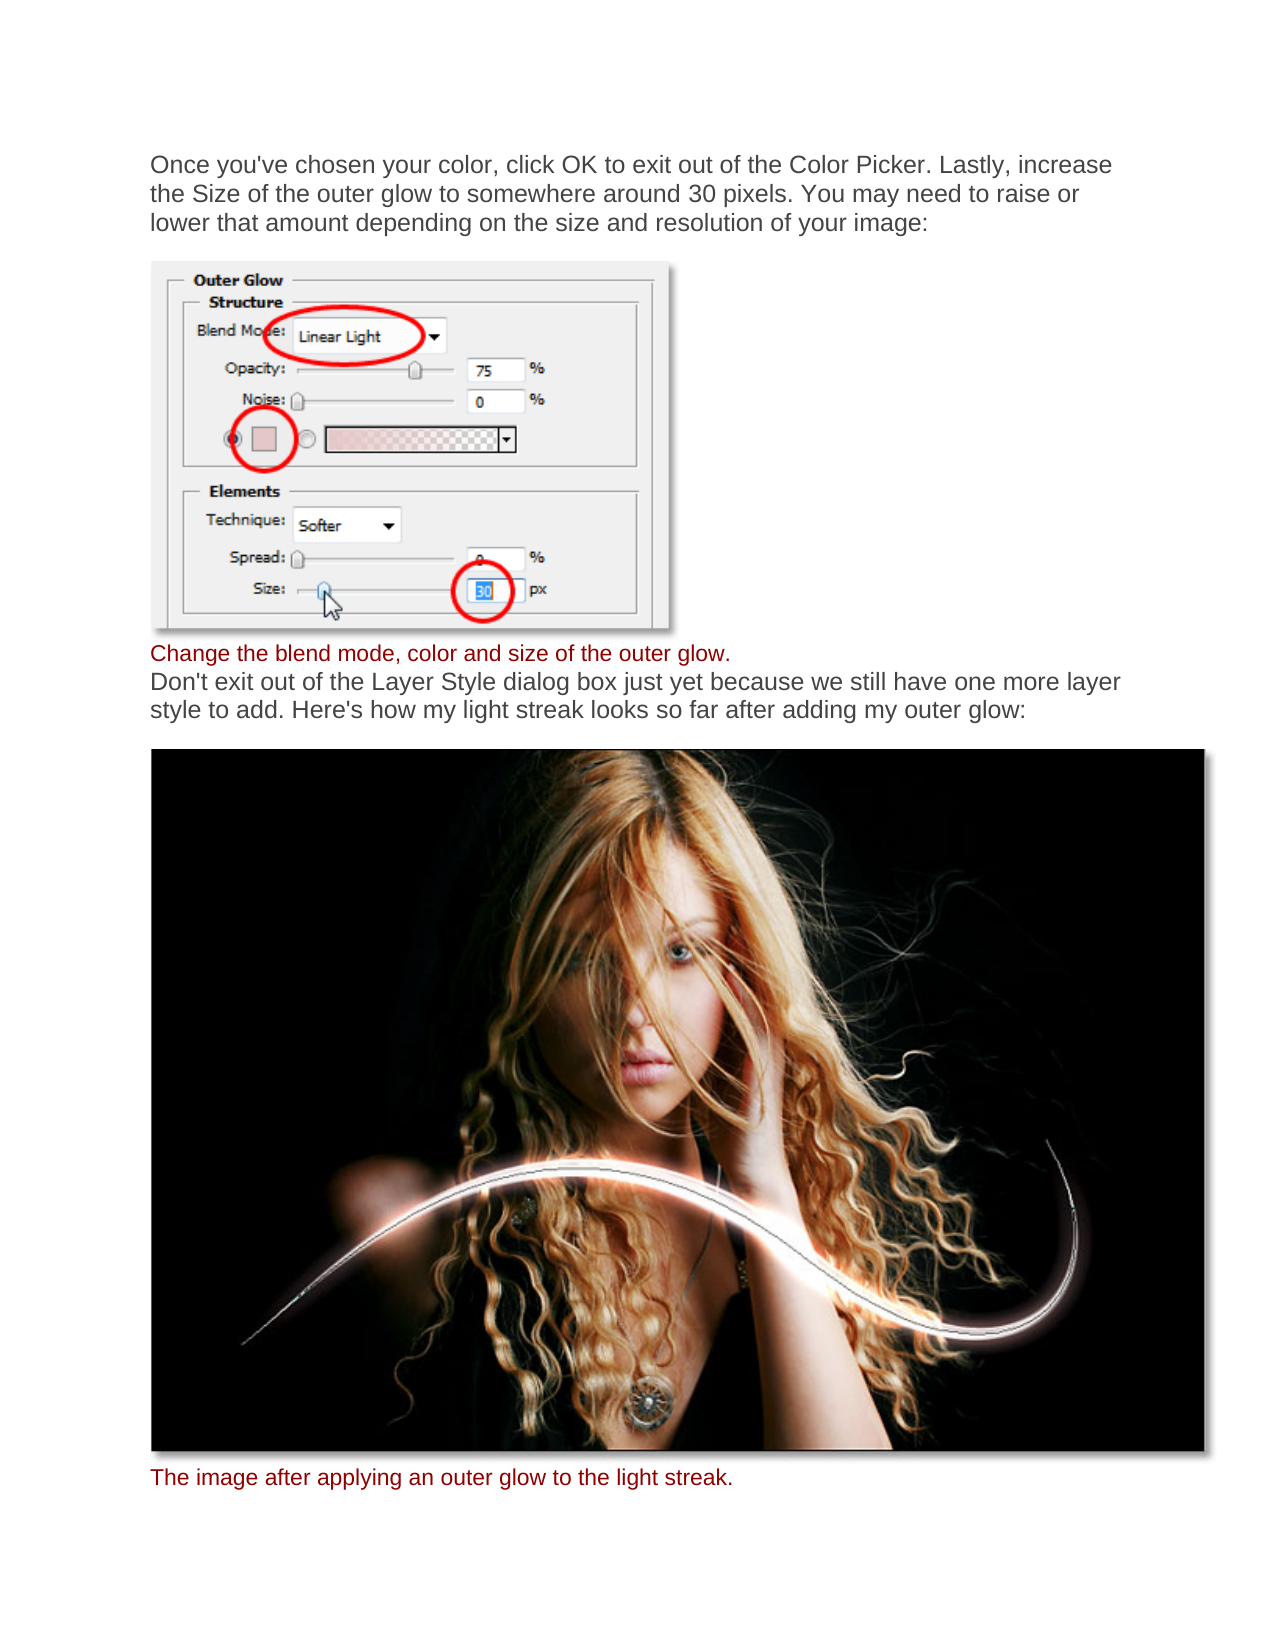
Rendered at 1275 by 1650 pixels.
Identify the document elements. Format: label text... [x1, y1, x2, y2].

text Once you've chosen your color, click OK to exit out of the Color Picker. Lastly, increase the Size of the outer glow to somewhere around 30 pixels. You may need to raise or lower that amount depending on the size and resolution of your image: [150, 150, 1125, 236]
picture [150, 749, 1217, 1464]
text Don't exit out of the Layer Style dialog box just yet because we still have one more layer style to add. Here's how my light streak looks so far after adding my outer glow: [150, 667, 1125, 724]
picture [150, 261, 680, 641]
text Change the blend mode, color and size of the outer glow. [150, 640, 1125, 667]
text The image after applying an outer glow to the light streak. [150, 1464, 1125, 1490]
